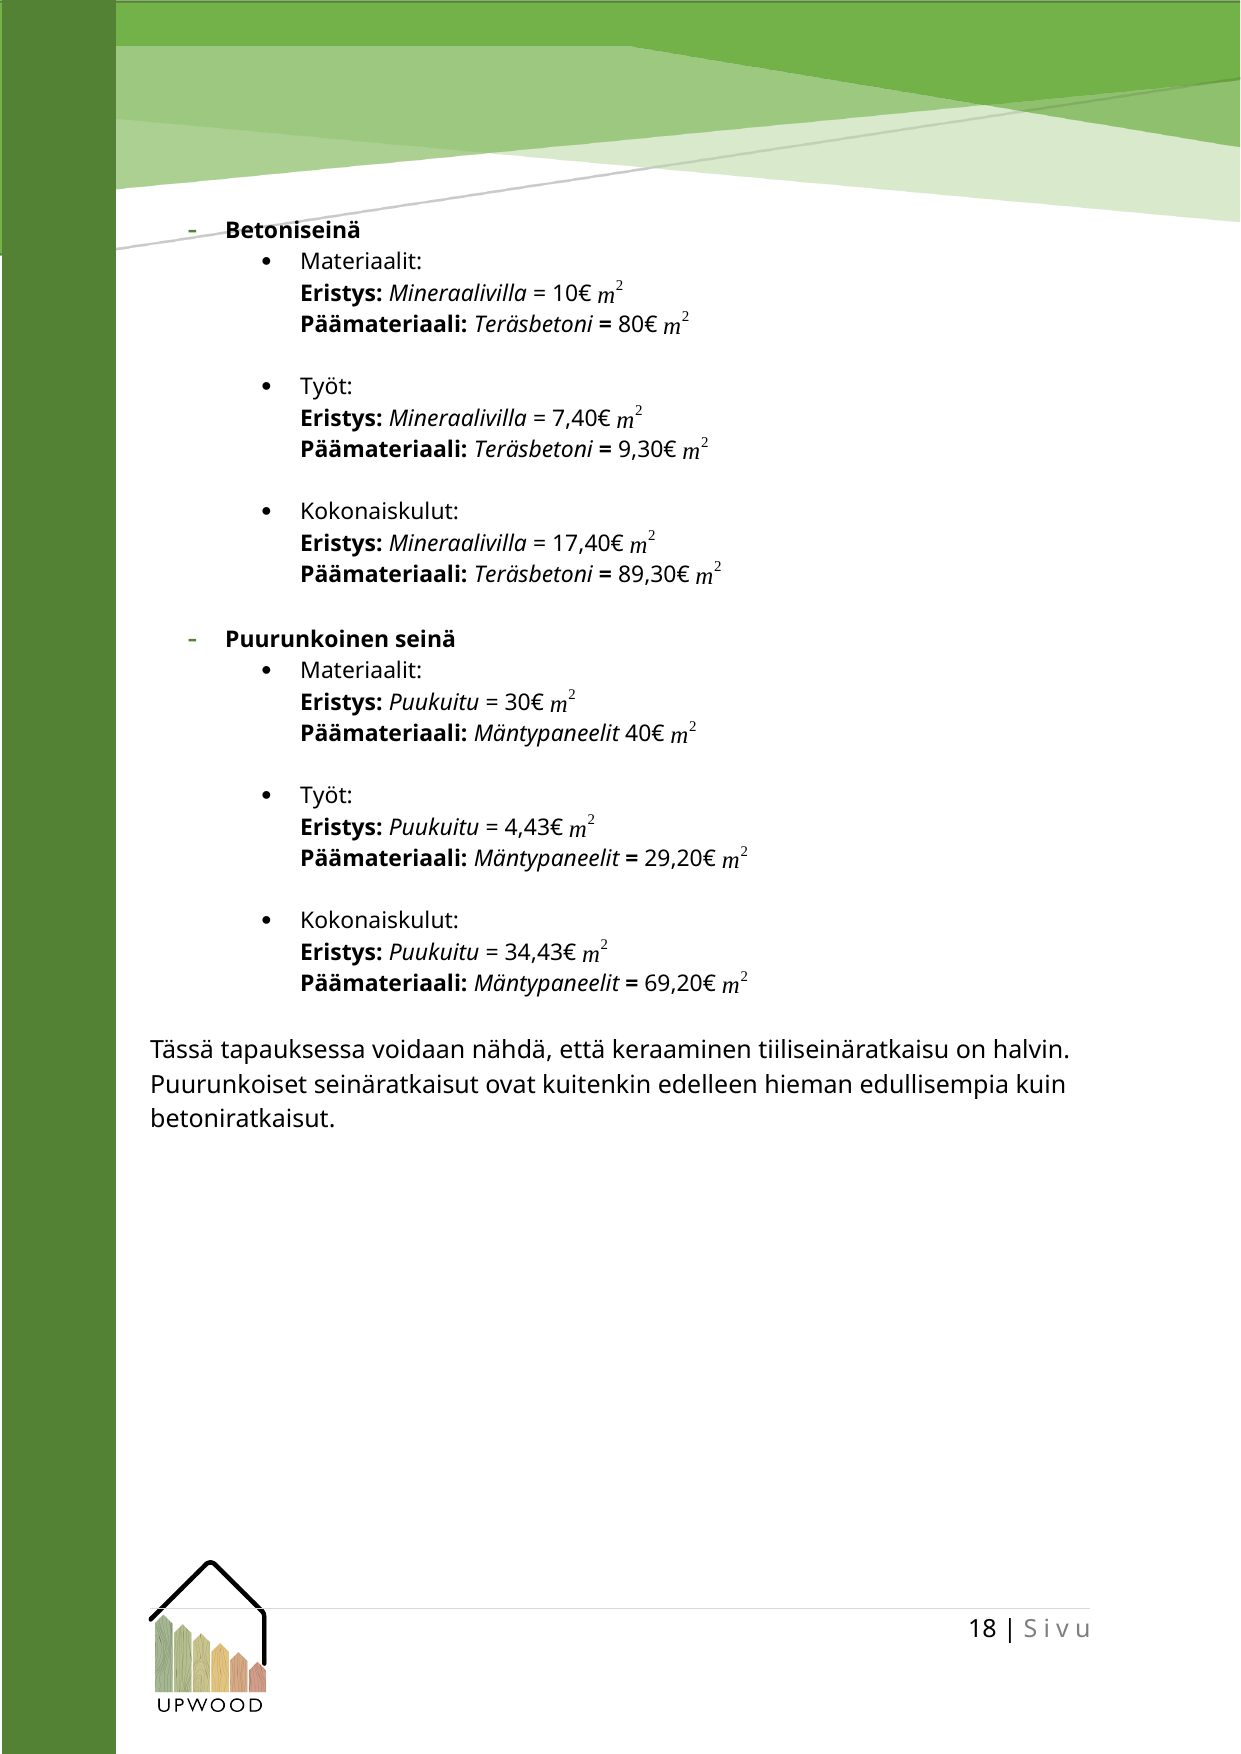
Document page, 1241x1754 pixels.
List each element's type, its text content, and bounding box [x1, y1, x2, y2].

list Eristys: Mineraalivilla = 10€ [300, 277, 1090, 308]
list Kokonaiskulut: [262, 495, 1090, 527]
list Päämateriaali: Teräsbetoni = 9,30€ [300, 433, 1090, 464]
picture [148, 1560, 267, 1712]
text Tässä tapauksessa voidaan nähdä, että keraaminen tiiliseinäratkaisu on halvin. Puurunkoiset seinäratkaisut ovat kuitenkin edelleen hieman edullisempia kuin betoniratkaisut. [150, 1032, 1090, 1134]
list Päämateriaali: Teräsbetoni = 89,30€ [300, 558, 1090, 589]
list Eristys: Puukuitu = 30€ [300, 686, 1090, 717]
list Kokonaiskulut: [262, 904, 1090, 936]
picture [116, 46, 1241, 283]
list Päämateriaali: Mäntypaneelit = 69,20€ [300, 967, 1090, 998]
list Päämateriaali: Mäntypaneelit 40€ [300, 717, 1090, 748]
list Työt: [262, 370, 1090, 402]
list Materiaalit: [262, 245, 1090, 277]
list Päämateriaali: Teräsbetoni = 80€ [300, 308, 1090, 339]
list Materiaalit: [262, 654, 1090, 686]
list Eristys: Mineraalivilla = 7,40€ [300, 402, 1090, 433]
list Päämateriaali: Mäntypaneelit = 29,20€ [300, 842, 1090, 873]
list Betoniseinä [187, 211, 1090, 245]
list Eristys: Puukuitu = 4,43€ [300, 811, 1090, 842]
list Puurunkoinen seinä [187, 620, 1090, 654]
list Eristys: Mineraalivilla = 17,40€ [300, 527, 1090, 558]
list Työt: [262, 779, 1090, 811]
list Eristys: Puukuitu = 34,43€ [300, 936, 1090, 967]
